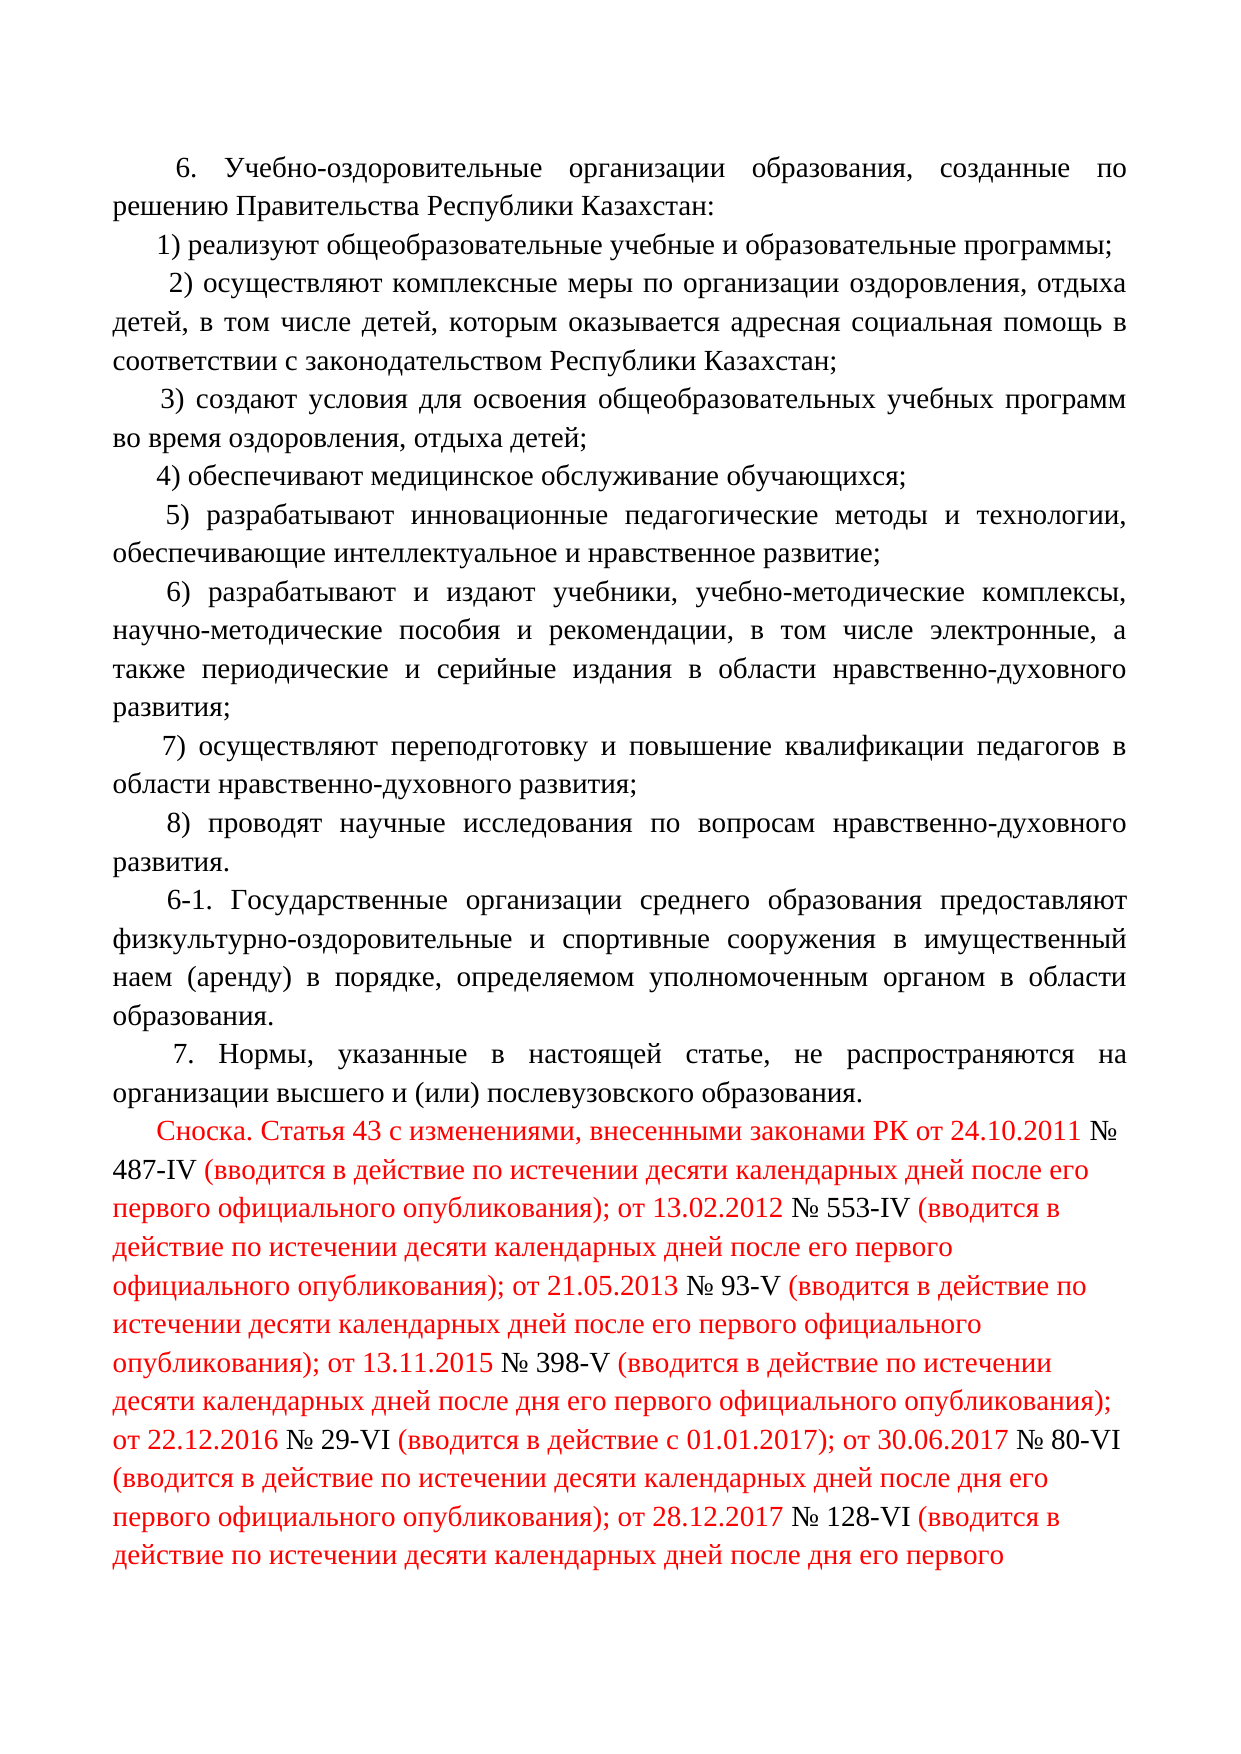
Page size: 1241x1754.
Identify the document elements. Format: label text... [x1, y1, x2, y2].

text 7. Нормы, указанные в настоящей статье, не распространяются на организации высшего и (или) послевузовского образования. [112, 1036, 1128, 1108]
text 6. Учебно-оздоровительные организации образования, созданные по решению Правительства Республики Казахстан: [112, 150, 1128, 222]
text 6) разрабатывают и издают учебники, учебно-методические комплексы, научно-методические пособия и рекомендации, в том числе электронные, а также периодические и серийные издания в области нравственно-духовного развития; [112, 574, 1128, 723]
text 3) создают условия для освоения общеобразовательных учебных программ во время оздоровления, отдыха детей; [112, 381, 1128, 453]
text 8) проводят научные исследования по вопросам нравственно-духовного развития. [112, 805, 1128, 877]
text 7) осуществляют переподготовку и повышение квалификации педагогов в области нравственно-духовного развития; [112, 728, 1128, 800]
text 2) осуществляют комплексные меры по организации оздоровления, отдыха детей, в том числе детей, которым оказывается адресная социальная помощь в соответствии с законодательством Республики Казахстан; [112, 266, 1128, 376]
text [112, 1113, 1128, 1571]
text 5) разрабатывают инновационные педагогические методы и технологии, обеспечивающие интеллектуальное и нравственное развитие; [112, 497, 1128, 569]
text 1) реализуют общеобразовательные учебные и образовательные программы; [112, 227, 1128, 261]
text 4) обеспечивают медицинское обслуживание обучающихся; [112, 458, 1128, 492]
text 6-1. Государственные организации среднего образования предоставляют физкультурно-оздоровительные и спортивные сооружения в имущественный наем (аренду) в порядке, определяемом уполномоченным органом в области образования. [112, 882, 1128, 1031]
